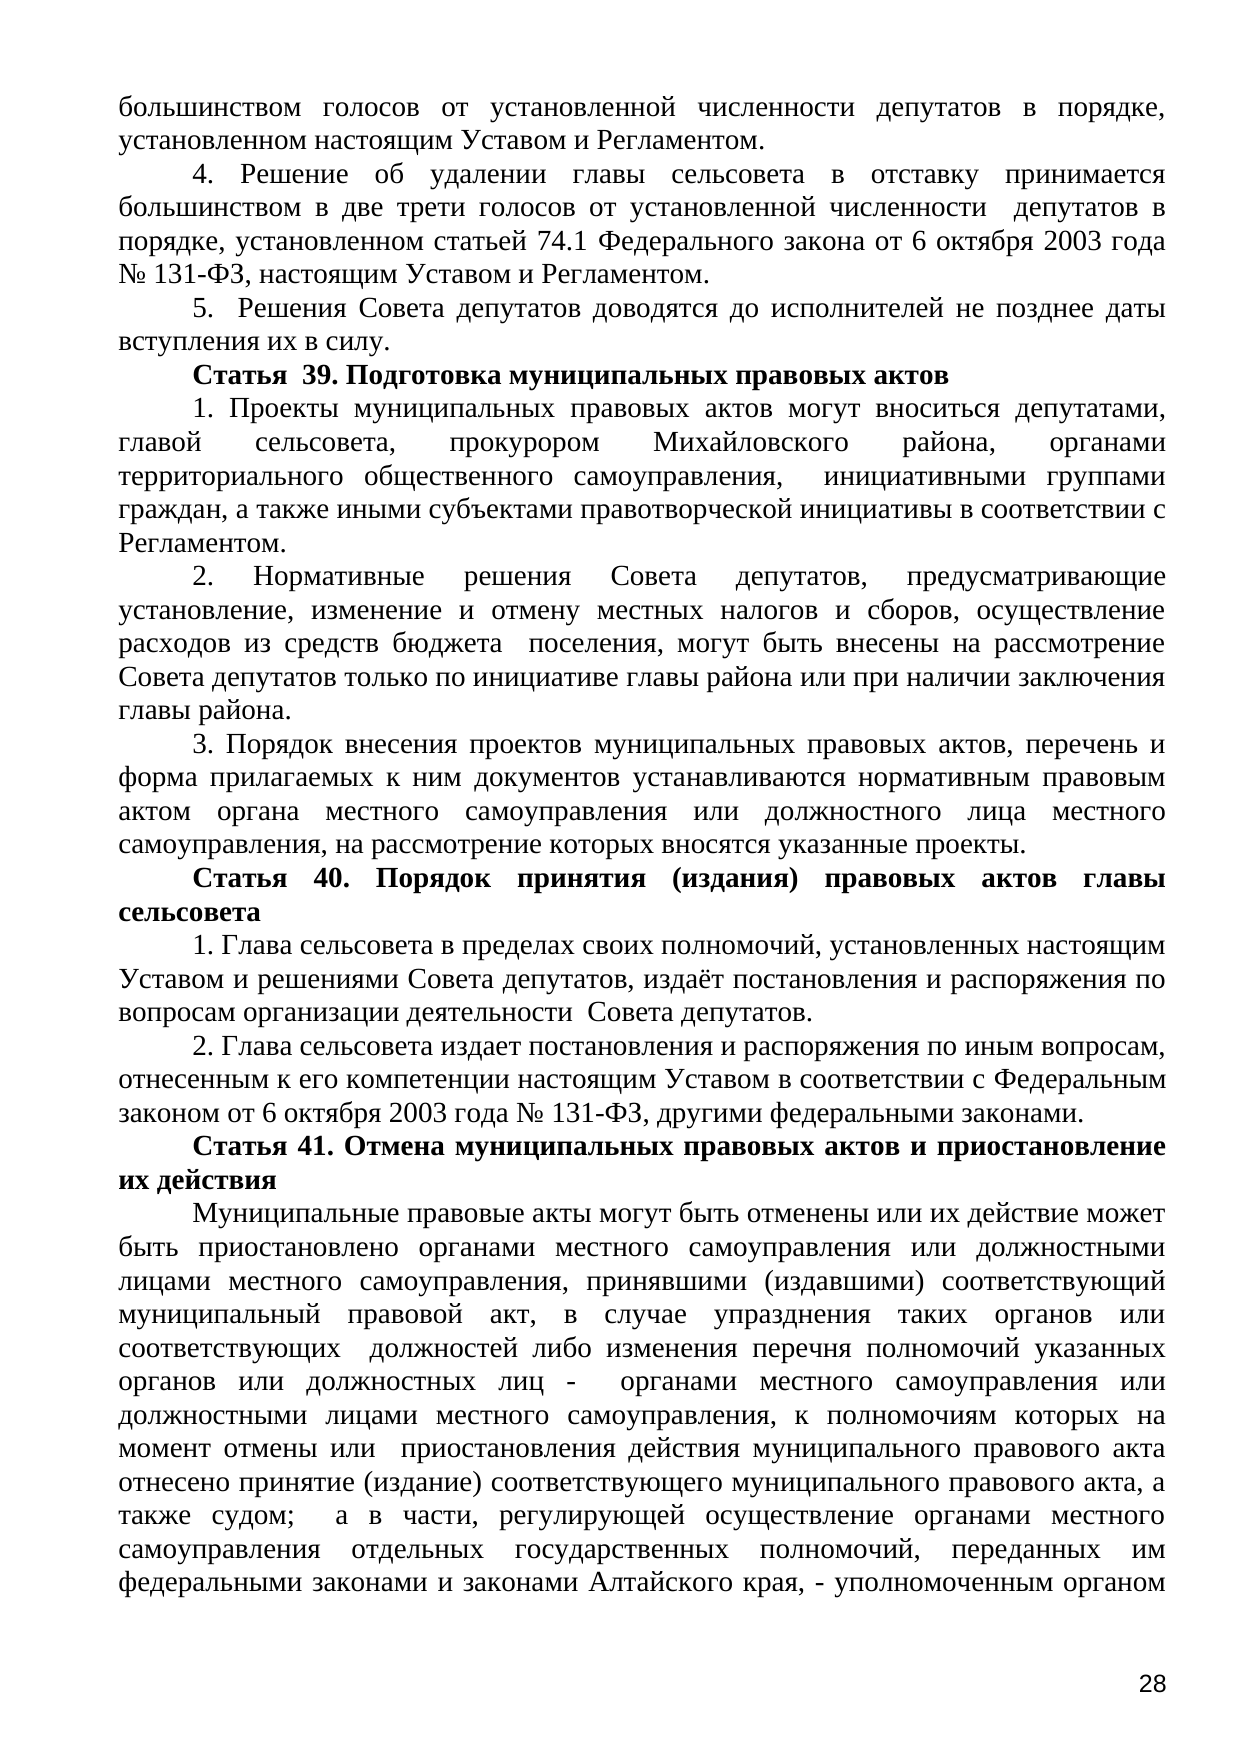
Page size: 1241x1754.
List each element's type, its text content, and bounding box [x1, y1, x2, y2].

text Статья 40. Порядок принятия (издания) правовых актов главы сельсовета [118, 860, 1167, 927]
text Статья 39. Подготовка муниципальных правовых актов [118, 357, 1167, 391]
text 2. Глава сельсовета издает постановления и распоряжения по иным вопросам, отнесенным к его компетенции настоящим Уставом в соответствии с Федеральным законом от 6 октября 2003 года № 131-ФЗ, другими федеральными законами. [118, 1028, 1167, 1128]
text 1. Глава сельсовета в пределах своих полномочий, установленных настоящим Уставом и решениями Совета депутатов, издаёт постановления и распоряжения по вопросам организации деятельности Совета депутатов. [118, 927, 1167, 1028]
text 1. Проекты муниципальных правовых актов могут вноситься депутатами, главой сельсовета, прокурором Михайловского района, органами территориального общественного самоуправления, инициативными группами граждан, а также иными субъектами правотворческой инициативы в соответствии с Регламентом. [118, 391, 1167, 558]
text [118, 89, 1167, 156]
text Статья 41. Отмена муниципальных правовых актов и приостановление их действия [118, 1128, 1167, 1196]
text 5. Решения Совета депутатов доводятся до исполнителей не позднее даты вступления их в силу. [118, 290, 1167, 357]
text 4. Решение об удалении главы сельсовета в отставку принимается большинством в две трети голосов от установленной численности депутатов в порядке, установленном статьей 74.1 Федерального закона от 6 октября 2003 года № 131-ФЗ, настоящим Уставом и Регламентом. [118, 156, 1167, 290]
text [118, 1196, 1167, 1598]
text 3. Порядок внесения проектов муниципальных правовых актов, перечень и форма прилагаемых к ним документов устанавливаются нормативным правовым актом органа местного самоуправления или должностного лица местного самоуправления, на рассмотрение которых вносятся указанные проекты. [118, 726, 1167, 860]
text 2. Нормативные решения Совета депутатов, предусматривающие установление, изменение и отмену местных налогов и сборов, осуществление расходов из средств бюджета поселения, могут быть внесены на рассмотрение Совета депутатов только по инициативе главы района или при наличии заключения главы района. [118, 558, 1167, 726]
